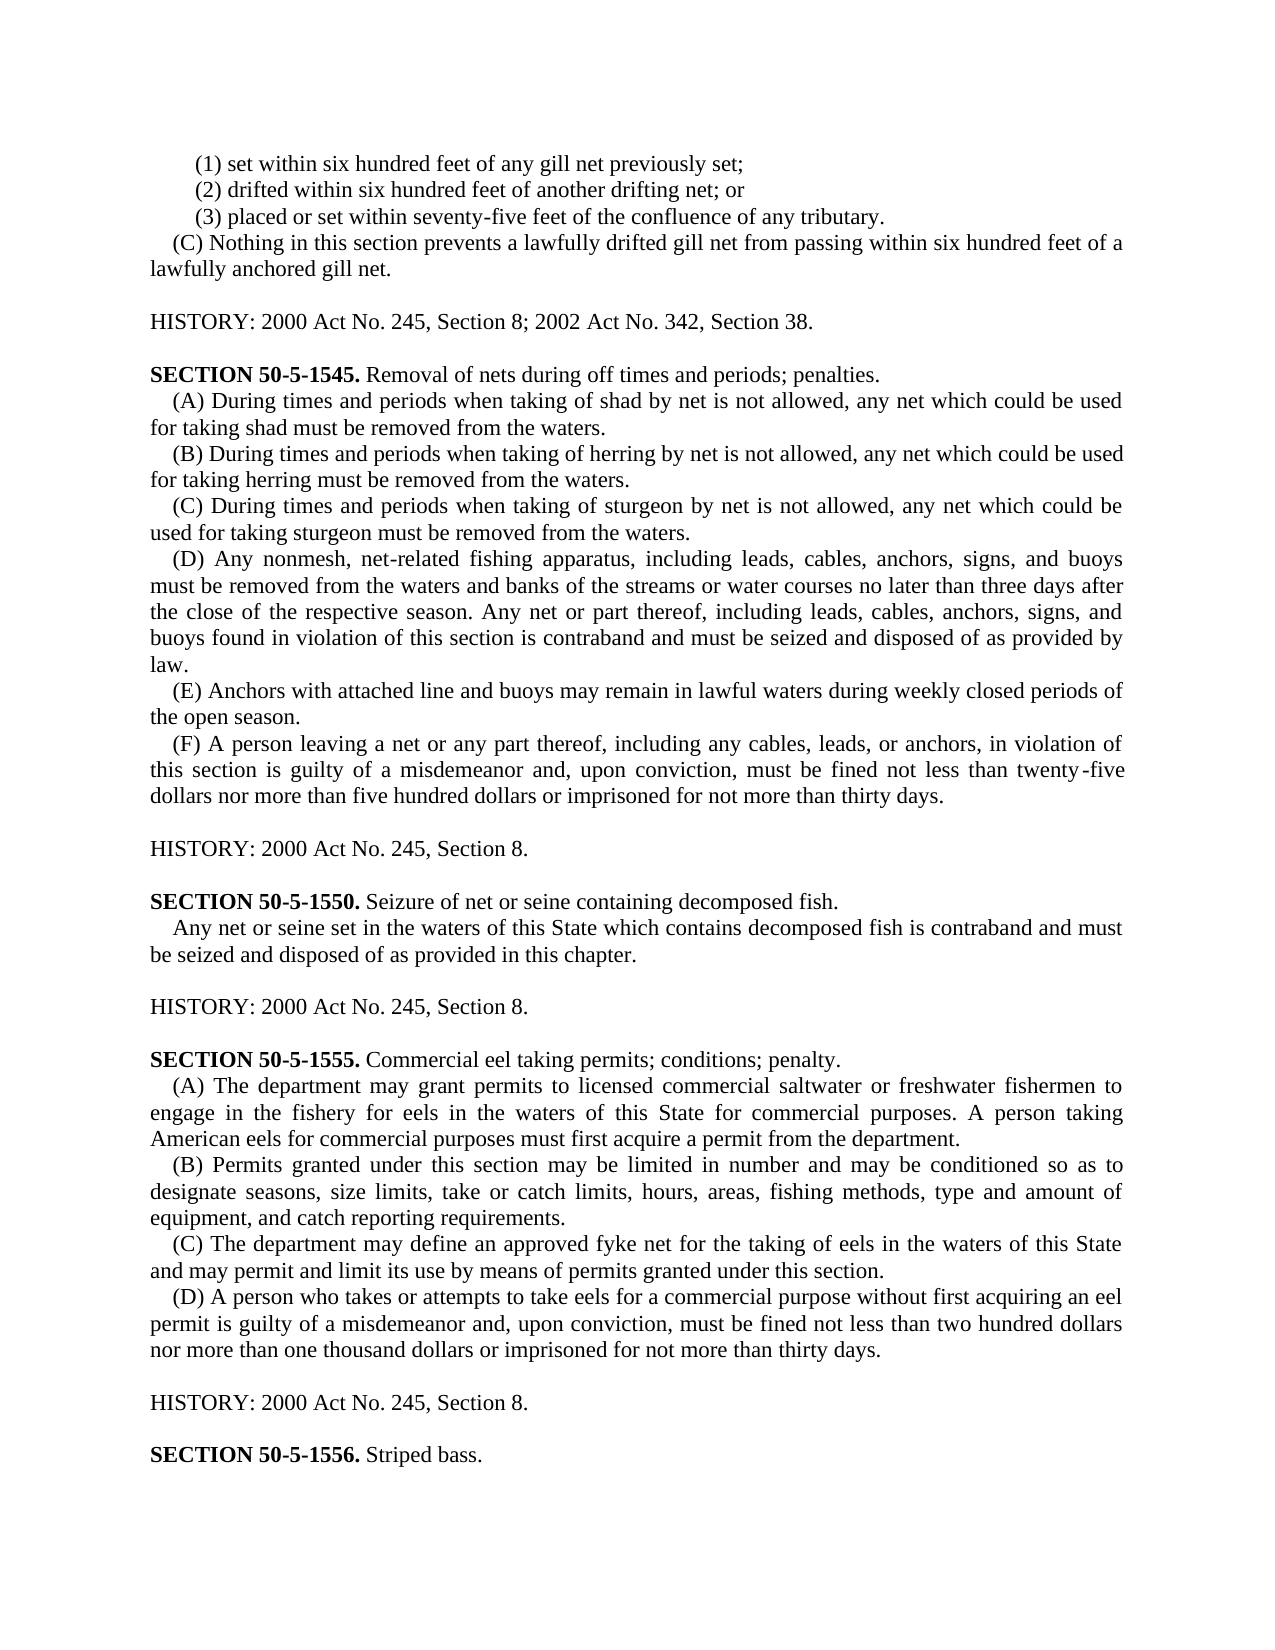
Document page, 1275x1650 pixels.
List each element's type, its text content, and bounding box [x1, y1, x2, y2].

text SECTION 50-5-1556. Striped bass. [150, 1441, 1125, 1468]
text (D) Any nonmesh, net-related fishing apparatus, including leads, cables, anchors, signs, and buoys must be removed from the waters and banks of the streams or water courses no later than three days after the close of the respective season. Any net or part thereof, including leads, cables, anchors, signs, and buoys found in violation of this section is contraband and must be seized and disposed of as provided by law. [150, 545, 1125, 677]
text HISTORY: 2000 Act No. 245, Section 8. [150, 835, 1125, 862]
text (E) Anchors with attached line and buoys may remain in lawful waters during weekly closed periods of the open season. [150, 677, 1125, 730]
text (C) During times and periods when taking of sturgeon by net is not allowed, any net which could be used for taking sturgeon must be removed from the waters. [150, 493, 1125, 545]
text (A) During times and periods when taking of shad by net is not allowed, any net which could be used for taking shad must be removed from the waters. [150, 387, 1125, 440]
text (F) A person leaving a net or any part thereof, including any cables, leads, or anchors, in violation of this section is guilty of a misdemeanor and, upon conviction, must be fined not less than twenty-five dollars nor more than five hundred dollars or imprisoned for not more than thirty days. [150, 730, 1125, 809]
text (A) The department may grant permits to licensed commercial saltwater or freshwater fishermen to engage in the fishery for eels in the waters of this State for commercial purposes. A person taking American eels for commercial purposes must first acquire a permit from the department. [150, 1072, 1125, 1151]
text HISTORY: 2000 Act No. 245, Section 8. [150, 1389, 1125, 1415]
text HISTORY: 2000 Act No. 245, Section 8; 2002 Act No. 342, Section 38. [150, 308, 1125, 334]
text HISTORY: 2000 Act No. 245, Section 8. [150, 993, 1125, 1020]
text (2) drifted within six hundred feet of another drifting net; or [150, 176, 1125, 203]
text (3) placed or set within seventy-five feet of the confluence of any tributary. [150, 203, 1125, 229]
text SECTION 50-5-1555. Commercial eel taking permits; conditions; penalty. [150, 1046, 1125, 1072]
text (C) The department may define an approved fyke net for the taking of eels in the waters of this State and may permit and limit its use by means of permits granted under this section. [150, 1231, 1125, 1283]
text SECTION 50-5-1545. Removal of nets during off times and periods; penalties. [150, 361, 1125, 387]
text (B) Permits granted under this section may be limited in number and may be conditioned so as to designate seasons, size limits, take or catch limits, hours, areas, fishing methods, type and amount of equipment, and catch reporting requirements. [150, 1151, 1125, 1231]
text SECTION 50-5-1550. Seizure of net or seine containing decomposed fish. [150, 888, 1125, 914]
text (1) set within six hundred feet of any gill net previously set; [150, 150, 1125, 176]
text (B) During times and periods when taking of herring by net is not allowed, any net which could be used for taking herring must be removed from the waters. [150, 440, 1125, 493]
text (D) A person who takes or attempts to take eels for a commercial purpose without first acquiring an eel permit is guilty of a misdemeanor and, upon conviction, must be fined not less than two hundred dollars nor more than one thousand dollars or imprisoned for not more than thirty days. [150, 1283, 1125, 1362]
text Any net or seine set in the waters of this State which contains decomposed fish is contraband and must be seized and disposed of as provided in this chapter. [150, 914, 1125, 967]
text (C) Nothing in this section prevents a lawfully drifted gill net from passing within six hundred feet of a lawfully anchored gill net. [150, 229, 1125, 282]
